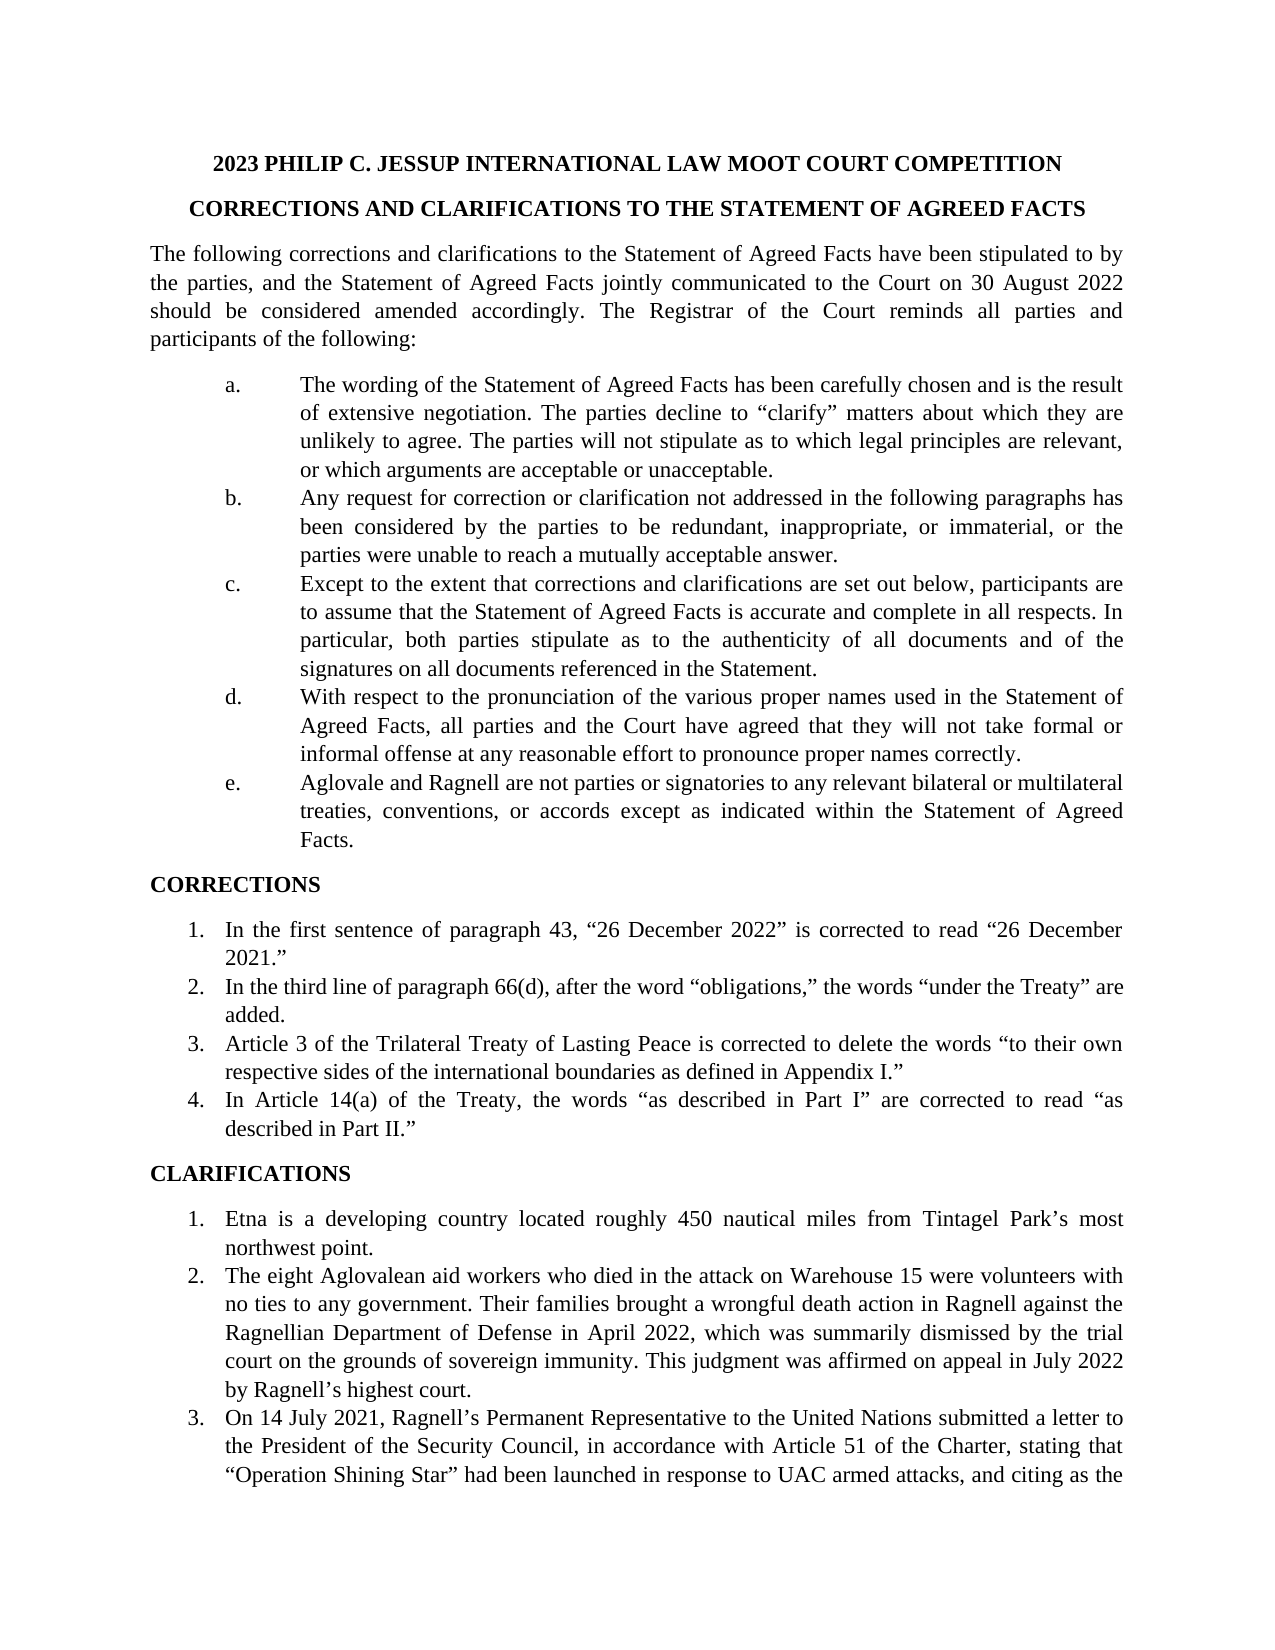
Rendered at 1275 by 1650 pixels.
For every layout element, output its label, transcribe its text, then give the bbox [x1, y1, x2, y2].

list With respect to the pronunciation of the various proper names used in the Statement of Agreed Facts, all parties and the Court have agreed that they will not take formal or informal offense at any reasonable effort to pronounce proper names correctly. [225, 683, 1125, 767]
text CLARIFICATIONS [150, 1160, 1125, 1186]
list Etna is a developing country located roughly 450 nautical miles from Tintagel Park’s most northwest point. [187, 1205, 1125, 1260]
list The eight Aglovalean aid workers who died in the attack on Warehouse 15 were volunteers with no ties to any government. Their families brought a wrongful death action in Ragnell against the Ragnellian Department of Defense in April 2022, which was summarily dismissed by the trial court on the grounds of sovereign immunity. This judgment was affirmed on appeal in July 2022 by Ragnell’s highest court. [187, 1262, 1125, 1402]
list In the first sentence of paragraph 43, “26 December 2022” is corrected to read “26 December 2021.” [187, 916, 1125, 971]
list Article 3 of the Trilateral Treaty of Lasting Peace is corrected to delete the words “to their own respective sides of the international boundaries as defined in Appendix I.” [187, 1029, 1125, 1084]
text The following corrections and clarifications to the Statement of Agreed Facts have been stipulated to by the parties, and the Statement of Agreed Facts jointly communicated to the Court on 30 August 2022 should be considered amended accordingly. The Registrar of the Court reminds all parties and participants of the following: [150, 240, 1125, 352]
list The wording of the Statement of Agreed Facts has been carefully chosen and is the result of extensive negotiation. The parties decline to “clarify” matters about which they are unlikely to agree. The parties will not stipulate as to which legal principles are relevant, or which arguments are acceptable or unacceptable. [225, 371, 1125, 482]
list In the third line of paragraph 66(d), after the word “obligations,” the words “under the Treaty” are added. [187, 973, 1125, 1027]
text CORRECTIONS [150, 871, 1125, 897]
list Except to the extent that corrections and clarifications are set out below, participants are to assume that the Statement of Agreed Facts is accurate and complete in all respects. In particular, both parties stipulate as to the authenticity of all documents and of the signatures on all documents referenced in the Statement. [225, 570, 1125, 681]
list In Article 14(a) of the Treaty, the words “as described in Part I” are corrected to read “as described in Part II.” [187, 1086, 1125, 1141]
text 2023 PHILIP C. JESSUP INTERNATIONAL LAW MOOT COURT COMPETITION [150, 150, 1125, 176]
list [187, 1404, 1125, 1487]
text CORRECTIONS AND CLARIFICATIONS TO THE STATEMENT OF AGREED FACTS [150, 195, 1125, 221]
list Any request for correction or clarification not addressed in the following paragraphs has been considered by the parties to be redundant, inappropriate, or immaterial, or the parties were unable to reach a mutually acceptable answer. [225, 484, 1125, 568]
list Aglovale and Ragnell are not parties or signatories to any relevant bilateral or multilateral treaties, conventions, or accords except as indicated within the Statement of Agreed Facts. [225, 769, 1125, 852]
